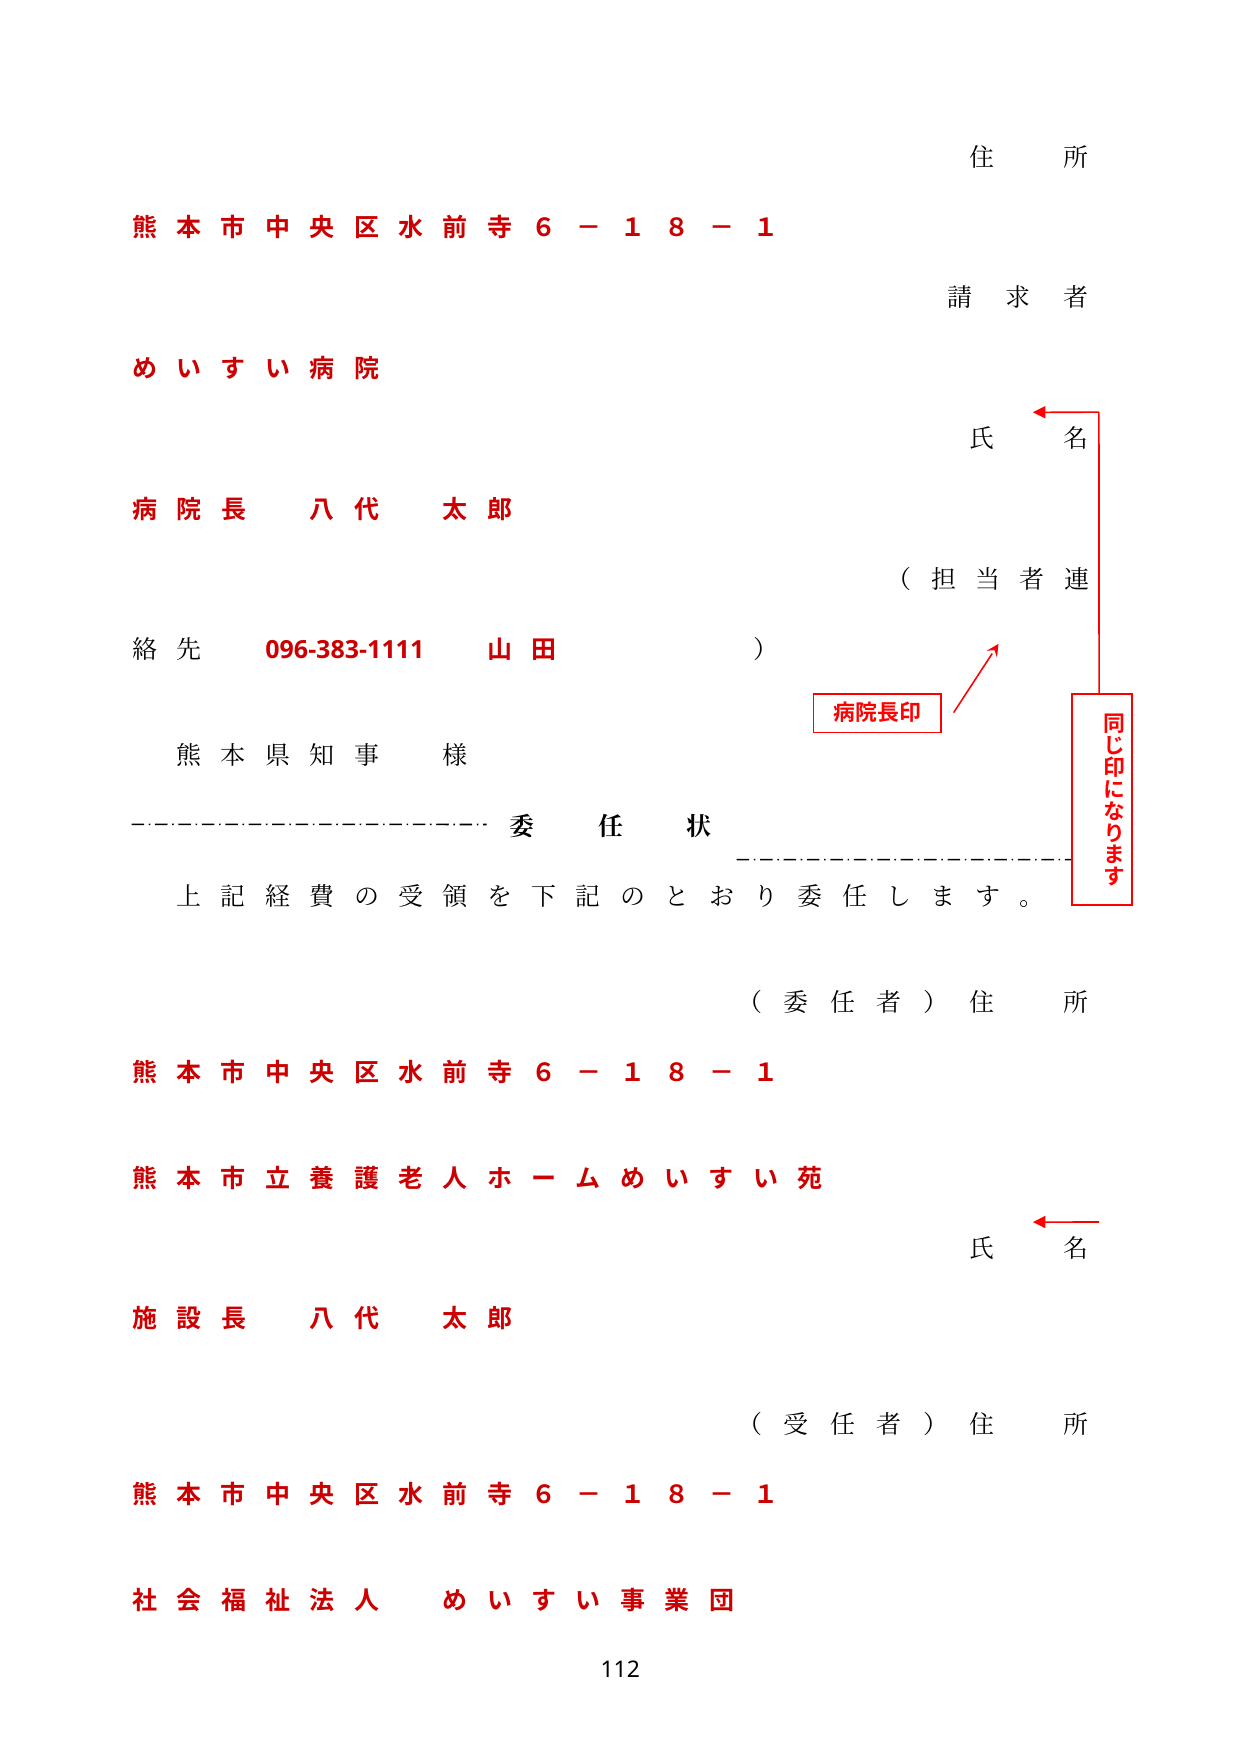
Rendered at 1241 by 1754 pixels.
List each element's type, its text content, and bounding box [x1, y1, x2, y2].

text （受任者）住 所 熊本市中央区水前寺６－１８－１ [132, 1387, 1108, 1528]
text （担当者連絡先 096-383-1111 山田 ） [132, 542, 1098, 683]
text 住 所 熊本市中央区水前寺６－１８－１ [132, 120, 1108, 261]
text 請求者 めいすい病院 [132, 261, 1108, 402]
text 氏 名 施設長 八代 太郎 [132, 1211, 1108, 1352]
text 社会福祉法人 めいすい事業団 [132, 1528, 1108, 1634]
text （委任者）住 所 熊本市中央区水前寺６－１８－１ [132, 965, 1108, 1106]
text 委 任 状 [132, 789, 1071, 859]
text 上記経費の受領を下記のとおり委任します。 [132, 859, 1108, 930]
text 熊本県知事 様 [132, 718, 1071, 789]
text 氏 名 病院長 八代 太郎 [132, 402, 1108, 542]
text 熊本市立養護老人ホームめいすい苑 [132, 1106, 1108, 1211]
